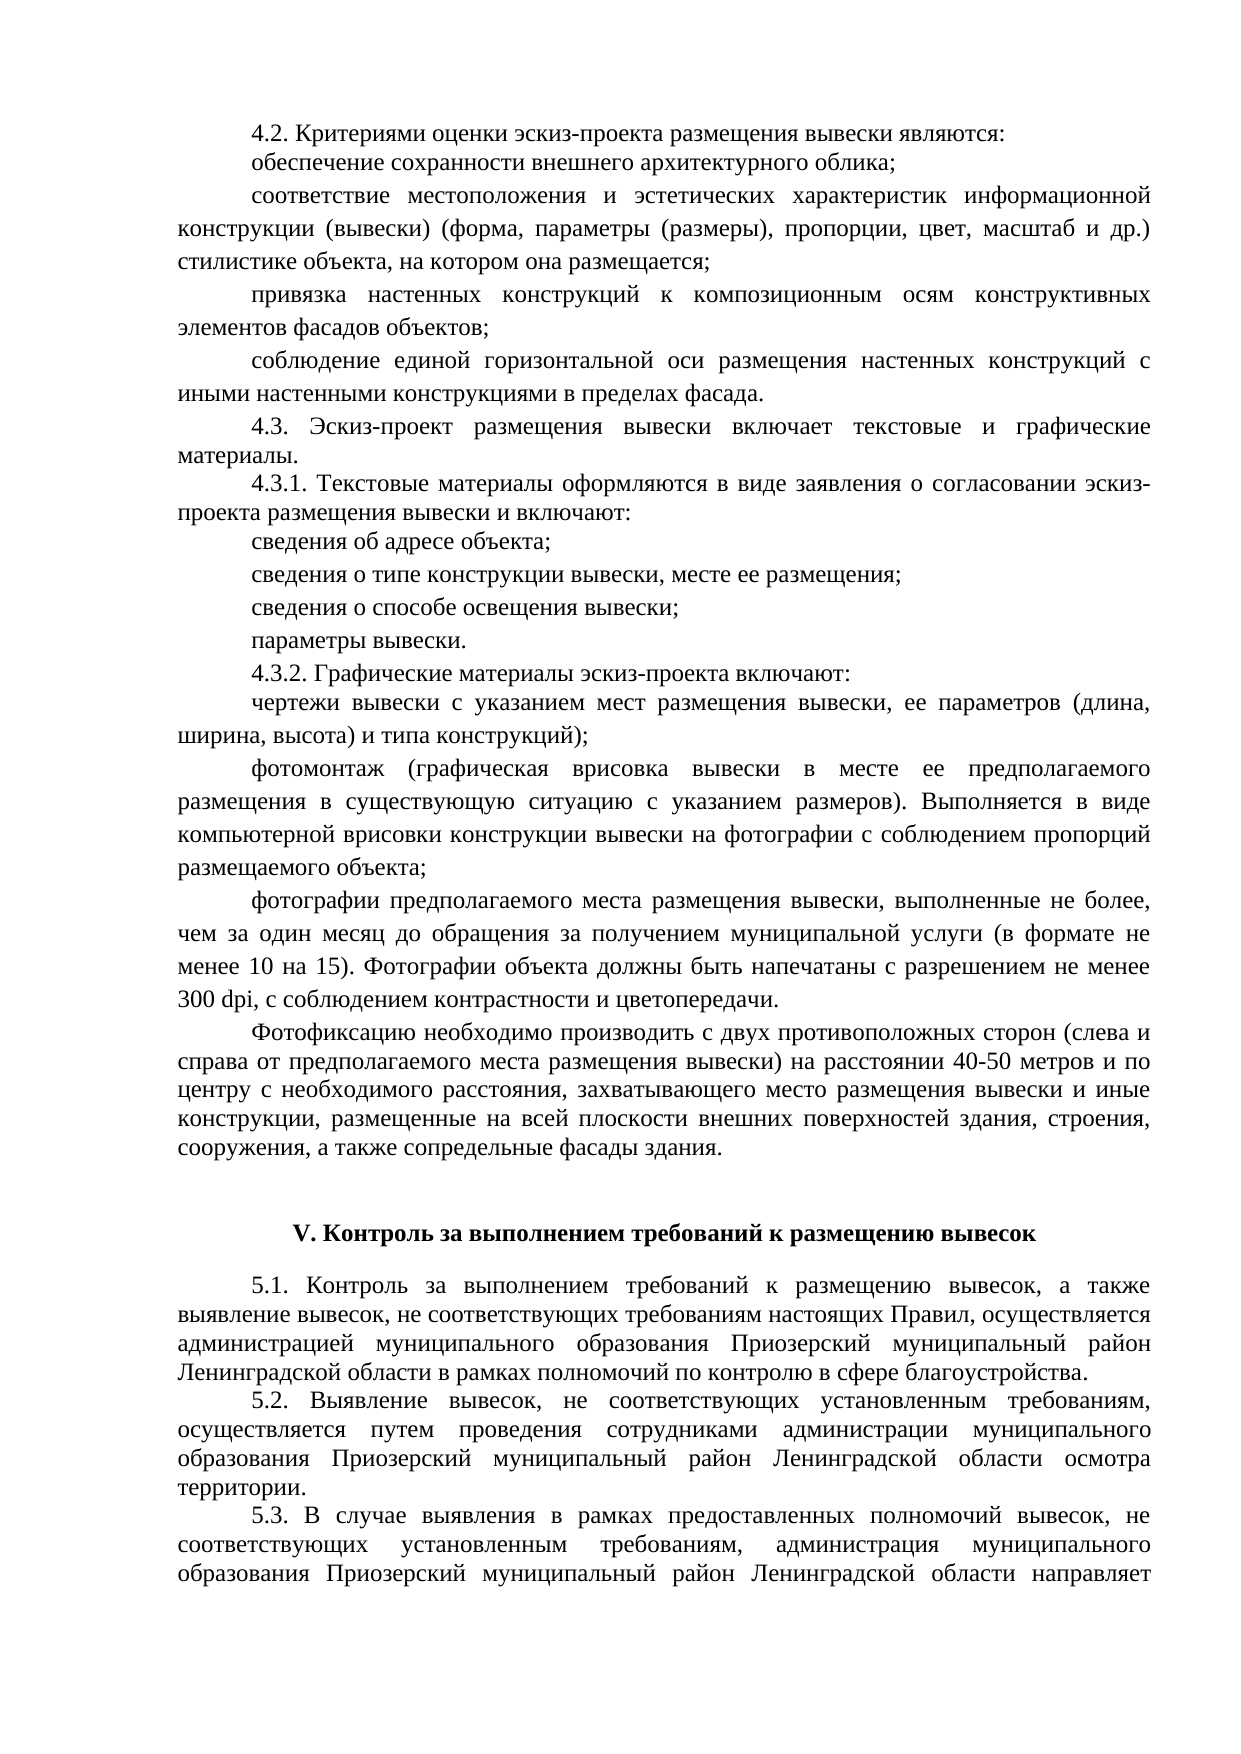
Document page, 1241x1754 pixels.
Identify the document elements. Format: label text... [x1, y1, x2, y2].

text сведения о способе освещения вывески; [177, 592, 1152, 621]
text 5.2. Выявление вывесок, не соответствующих установленным требованиям, осуществляется путем проведения сотрудниками администрации муниципального образования Приозерский муниципальный район Ленинградской области осмотра территории. [177, 1386, 1152, 1501]
text фотомонтаж (графическая врисовка вывески в месте ее предполагаемого размещения в существующую ситуацию с указанием размеров). Выполняется в виде компьютерной врисовки конструкции вывески на фотографии с соблюдением пропорций размещаемого объекта; [177, 753, 1152, 881]
text 4.3. Эскиз-проект размещения вывески включает текстовые и графические материалы. [177, 411, 1152, 468]
text 4.3.1. Текстовые материалы оформляются в виде заявления о согласовании эскиз-проекта размещения вывески и включают: [177, 468, 1152, 526]
text 4.2. Критериями оценки эскиз-проекта размещения вывески являются: [177, 118, 1152, 147]
text 4.3.2. Графические материалы эскиз-проекта включают: [177, 658, 1152, 687]
text параметры вывески. [177, 625, 1152, 654]
text 5.1. Контроль за выполнением требований к размещению вывесок, а также выявление вывесок, не соответствующих требованиям настоящих Правил, осуществляется администрацией муниципального образования Приозерский муниципальный район Ленинградской области в рамках полномочий по контролю в сфере благоустройства. [177, 1271, 1152, 1386]
text чертежи вывески с указанием мест размещения вывески, ее параметров (длина, ширина, высота) и типа конструкций); [177, 687, 1152, 749]
text привязка настенных конструкций к композиционным осям конструктивных элементов фасадов объектов; [177, 279, 1152, 341]
text обеспечение сохранности внешнего архитектурного облика; [177, 147, 1152, 176]
text соблюдение единой горизонтальной оси размещения настенных конструкций с иными настенными конструкциями в пределах фасада. [177, 345, 1152, 407]
text Фотофиксацию необходимо производить с двух противоположных сторон (слева и справа от предполагаемого места размещения вывески) на расстоянии 40-50 метров и по центру с необходимого расстояния, захватывающего место размещения вывески и иные конструкции, размещенные на всей плоскости внешних поверхностей здания, строения, сооружения, а также сопредельные фасады здания. [177, 1017, 1152, 1161]
text фотографии предполагаемого места размещения вывески, выполненные не более, чем за один месяц до обращения за получением муниципальной услуги (в формате не менее 10 на 15). Фотографии объекта должны быть напечатаны с разрешением не менее 300 dpi, с соблюдением контрастности и цветопередачи. [177, 885, 1152, 1013]
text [177, 1501, 1152, 1587]
text сведения о типе конструкции вывески, месте ее размещения; [177, 559, 1152, 588]
text V. Контроль за выполнением требований к размещению вывесок [177, 1218, 1152, 1247]
text сведения об адресе объекта; [177, 526, 1152, 555]
text соответствие местоположения и эстетических характеристик информационной конструкции (вывески) (форма, параметры (размеры), пропорции, цвет, масштаб и др.) стилистике объекта, на котором она размещается; [177, 180, 1152, 275]
